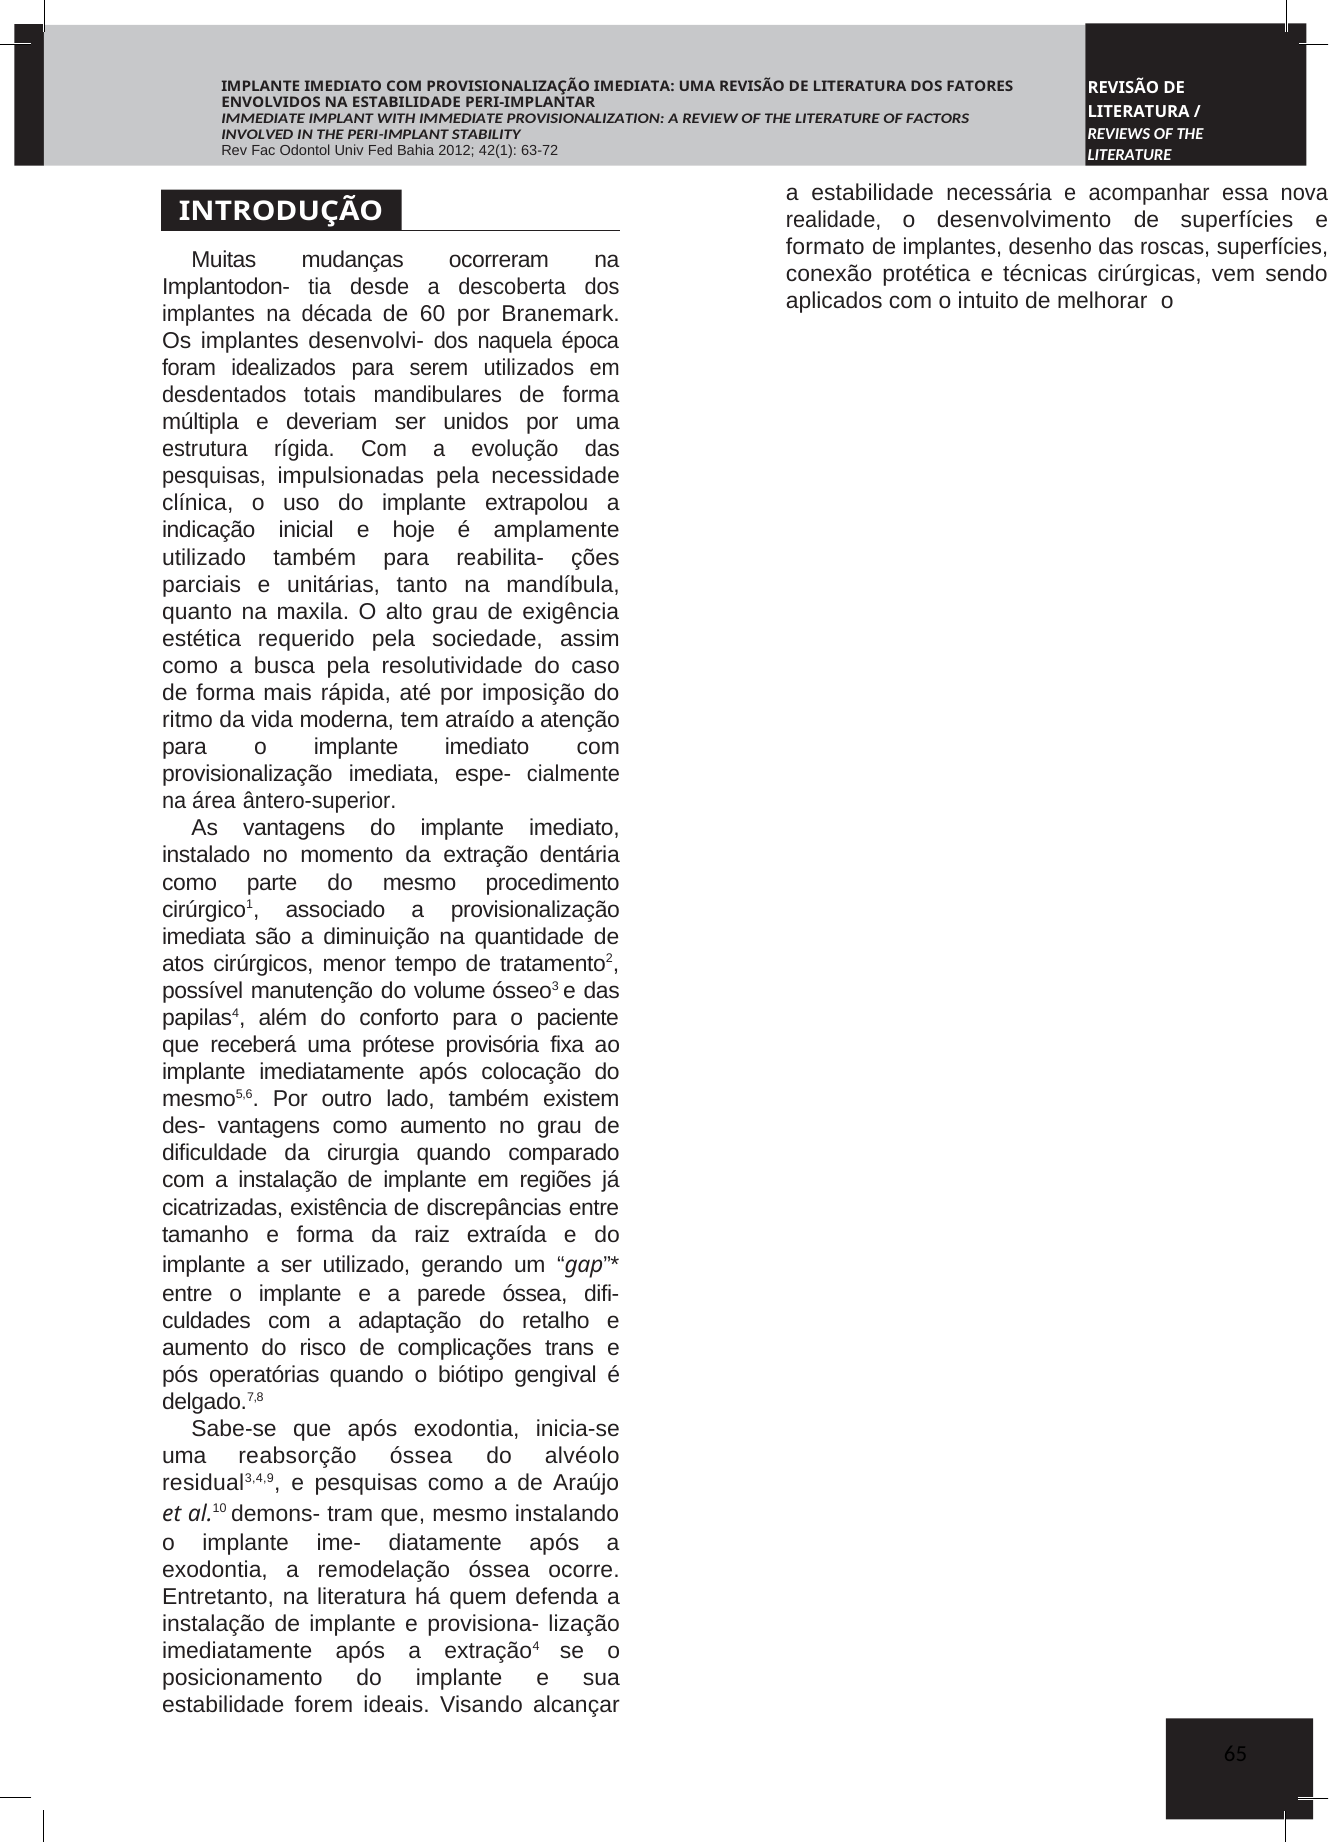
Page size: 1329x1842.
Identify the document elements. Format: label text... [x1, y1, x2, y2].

text As vantagens do implante imediato, instalado no momento da extração dentária como parte do mesmo procedimento cirúrgico1, associado a provisionalização imediata são a diminuição na quantidade de atos cirúrgicos, menor tempo de tratamento2, possível manutenção do volume ósseo3 e das papilas4, além do conforto para o paciente que receberá uma prótese provisória fixa ao implante imediatamente após colocação do mesmo5,6. Por outro lado, também existem des- vantagens como aumento no grau de dificuldade da cirurgia quando comparado com a instalação de implante em regiões já cicatrizadas, existência de discrepâncias entre tamanho e forma da raiz extraída e do implante a ser utilizado, gerando um “gap”* entre o implante e a parede óssea, difi- culdades com a adaptação do retalho e aumento do risco de complicações trans e pós operatórias quando o biótipo gengival é delgado.7,8 [162, 814, 620, 1414]
text Muitas mudanças ocorreram na Implantodon- tia desde a descoberta dos implantes na década de 60 por Branemark. Os implantes desenvolvi- dos naquela época foram idealizados para serem utilizados em desdentados totais mandibulares de forma múltipla e deveriam ser unidos por uma estrutura rígida. Com a evolução das pesquisas, impulsionadas pela necessidade clínica, o uso do implante extrapolou a indicação inicial e hoje é amplamente utilizado também para reabilita- ções parciais e unitárias, tanto na mandíbula, quanto na maxila. O alto grau de exigência estética requerido pela sociedade, assim como a busca pela resolutividade do caso de forma mais rápida, até por imposição do ritmo da vida moderna, tem atraído a atenção para o implante imediato com provisionalização imediata, espe- cialmente na área ântero-superior. [162, 246, 620, 813]
text Sabe-se que após exodontia, inicia-se uma reabsorção óssea do alvéolo residual3,4,9, e pesquisas como a de Araújo et al.10 demons- tram que, mesmo instalando o implante ime- diatamente após a exodontia, a remodelação óssea ocorre. Entretanto, na literatura há quem defenda a instalação de implante e provisiona- lização imediatamente após a extração4 se o posicionamento do implante e sua estabilidade forem ideais. Visando alcançar a estabilidade necessária e acompanhar essa nova realidade, o desenvolvimento de superfícies e formato de implantes, desenho das roscas, superfícies, conexão protética e técnicas cirúrgicas, vem sendo aplicados com o intuito de melhorar o [786, 179, 1328, 313]
text Sabe-se que após exodontia, inicia-se uma reabsorção óssea do alvéolo residual3,4,9, e pesquisas como a de Araújo et al.10 demons- tram que, mesmo instalando o implante ime- diatamente após a exodontia, a remodelação óssea ocorre. Entretanto, na literatura há quem defenda a instalação de implante e provisiona- lização imediatamente após a extração4 se o posicionamento do implante e sua estabilidade forem ideais. Visando alcançar a estabilidade necessária e acompanhar essa nova realidade, o desenvolvimento de superfícies e formato de implantes, desenho das roscas, superfícies, conexão protética e técnicas cirúrgicas, vem sendo aplicados com o intuito de melhorar o [162, 1415, 620, 1717]
